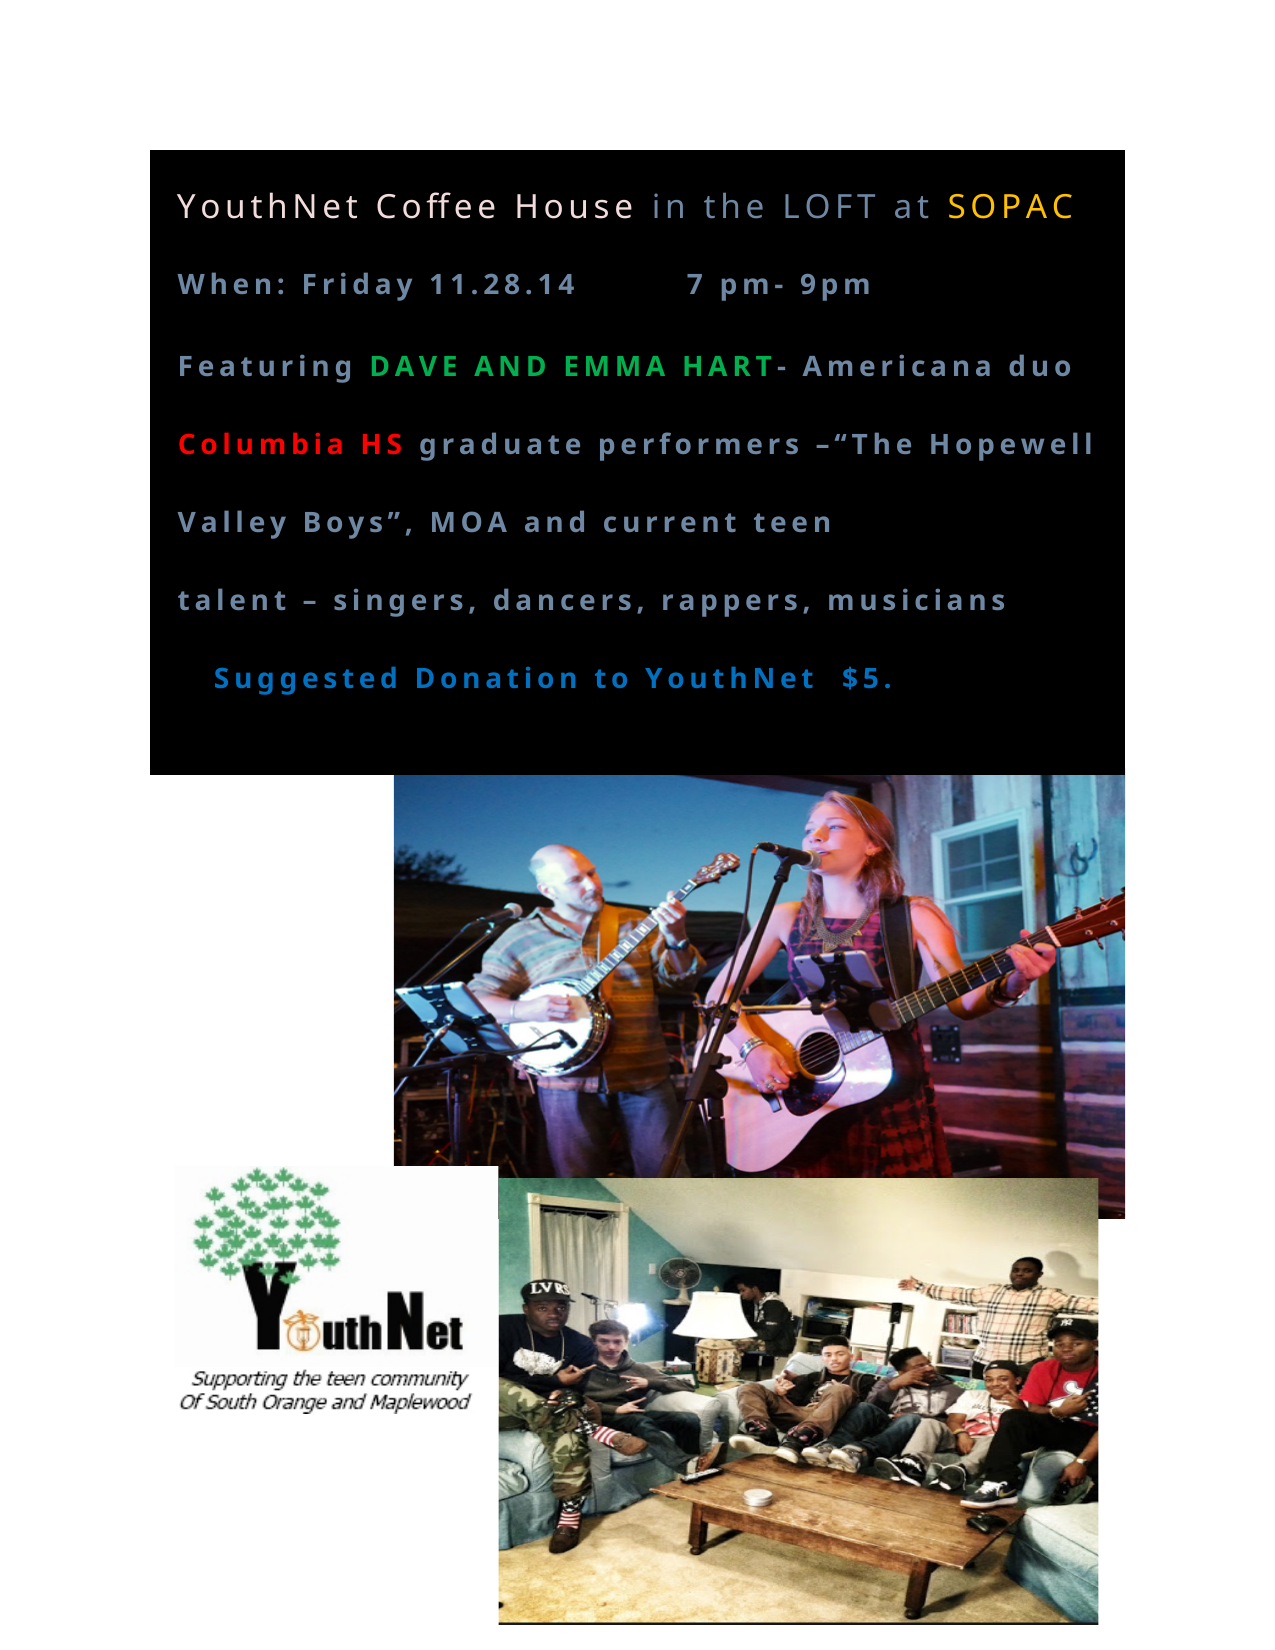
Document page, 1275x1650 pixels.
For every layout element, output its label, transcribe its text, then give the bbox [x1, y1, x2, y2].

text Featuring DAVE AND EMMA HART- Americana duo [150, 306, 1125, 384]
text YouthNet Coffee House in the LOFT at SOPAC [150, 150, 1125, 228]
text Valley Boys”, MOA and current teen [150, 462, 1125, 541]
text Columbia HS graduate performers –“The Hopewell [150, 384, 1125, 462]
text When: Friday 11.28.14 7 pm- 9pm [150, 228, 1125, 306]
picture [150, 775, 1125, 1625]
text talent – singers, dancers, rappers, musicians [150, 541, 1125, 619]
text Suggested Donation to YouthNet $5. [150, 619, 1125, 697]
